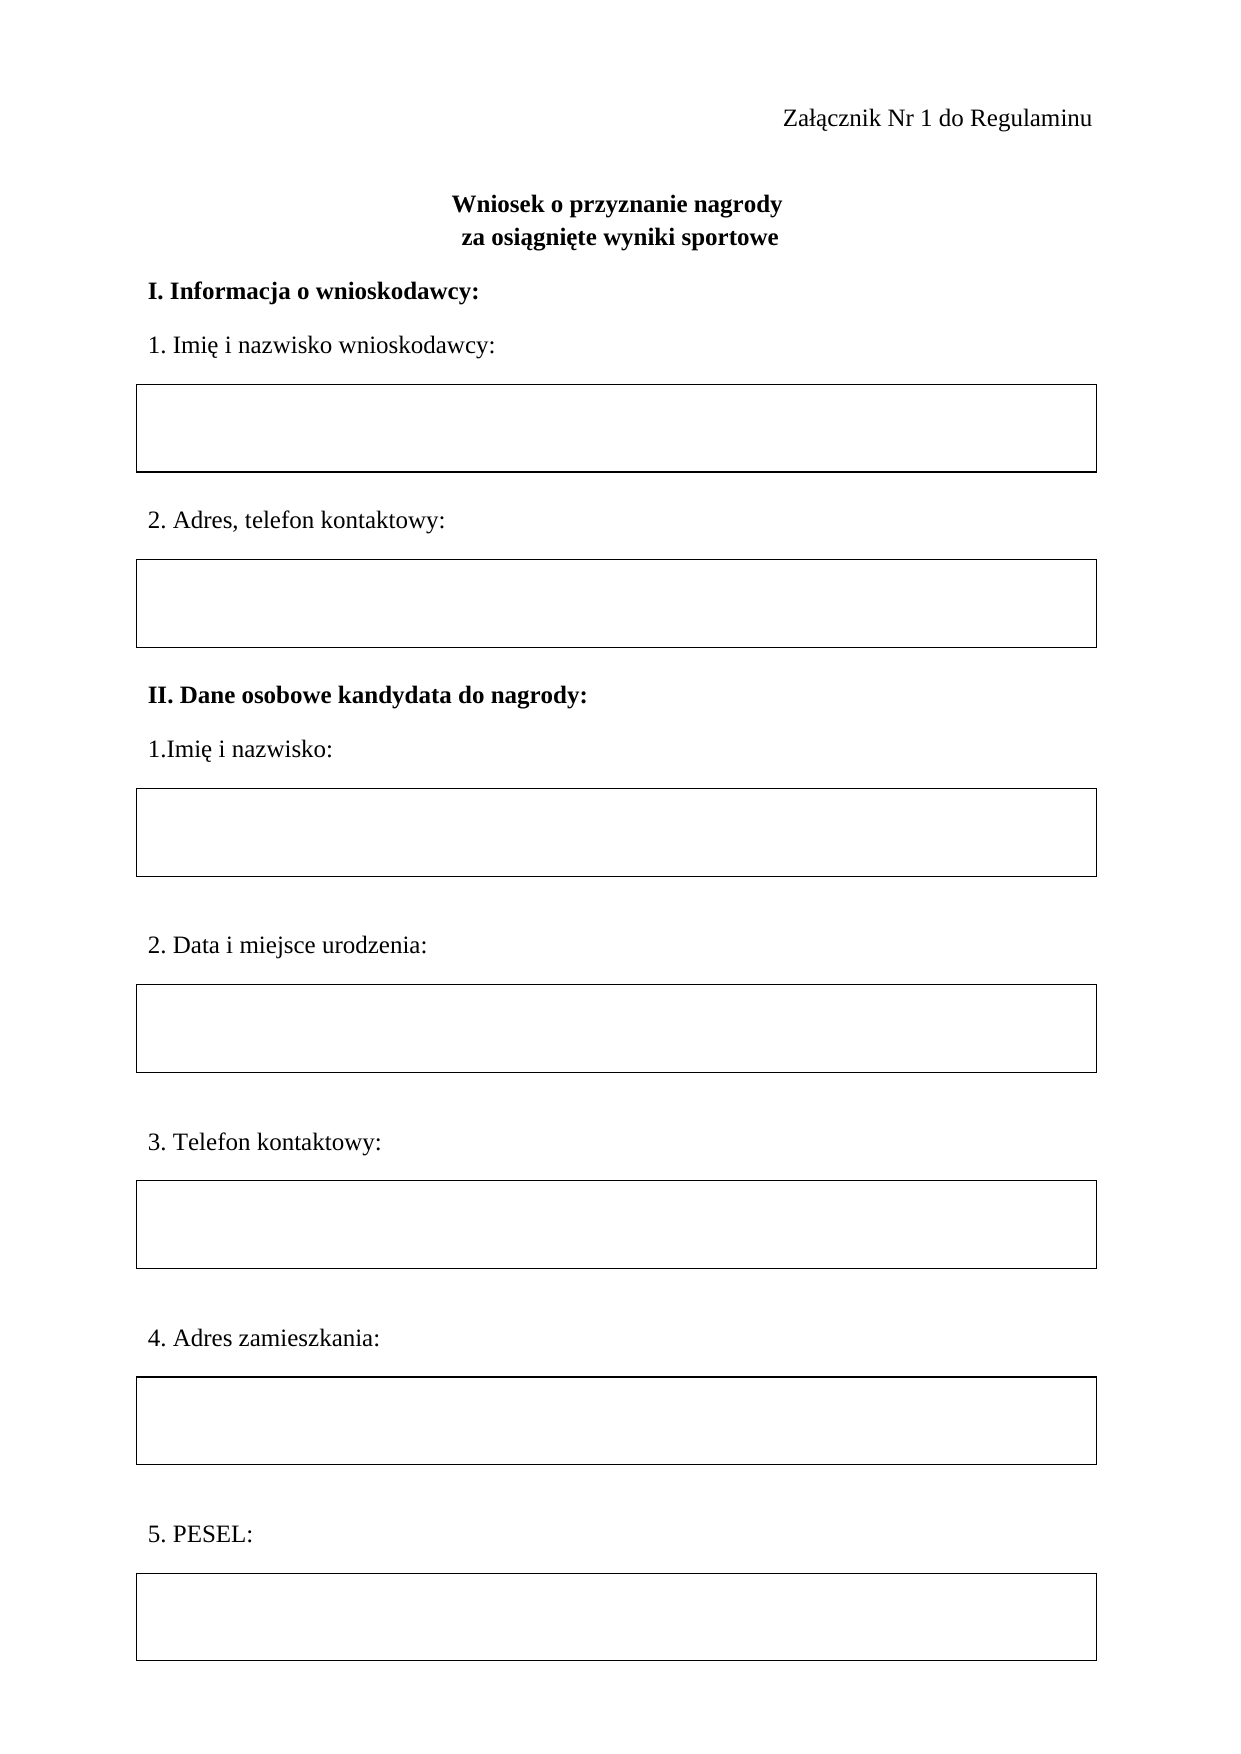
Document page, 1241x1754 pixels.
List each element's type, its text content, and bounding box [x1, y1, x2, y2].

text Załącznik Nr 1 do Regulaminu [590, 103, 1093, 164]
text 5. PESEL: [148, 1519, 1093, 1547]
text II. Dane osobowe kandydata do nagrody: [148, 648, 1093, 709]
text 2. Adres, telefon kontaktowy: [148, 473, 1093, 534]
text 2. Data i miejsce urodzenia: [148, 931, 1093, 959]
text Wniosek o przyznanie nagrody za osiągnięte wyniki sportowe [148, 189, 1093, 251]
text I. Informacja o wnioskodawcy: [148, 276, 1093, 305]
table_header [137, 1574, 1096, 1660]
text 4. Adres zamieszkania: [148, 1323, 1093, 1351]
text 1. Imię i nazwisko wnioskodawcy: [148, 330, 1093, 359]
table_header [137, 1378, 1096, 1464]
text 1.Imię i nazwisko: [148, 734, 1093, 763]
table_header [137, 789, 1096, 876]
table_header [137, 1181, 1096, 1268]
text 3. Telefon kontaktowy: [148, 1127, 1093, 1155]
table_header [137, 385, 1096, 471]
table_header [137, 985, 1096, 1072]
table_header [137, 560, 1096, 647]
